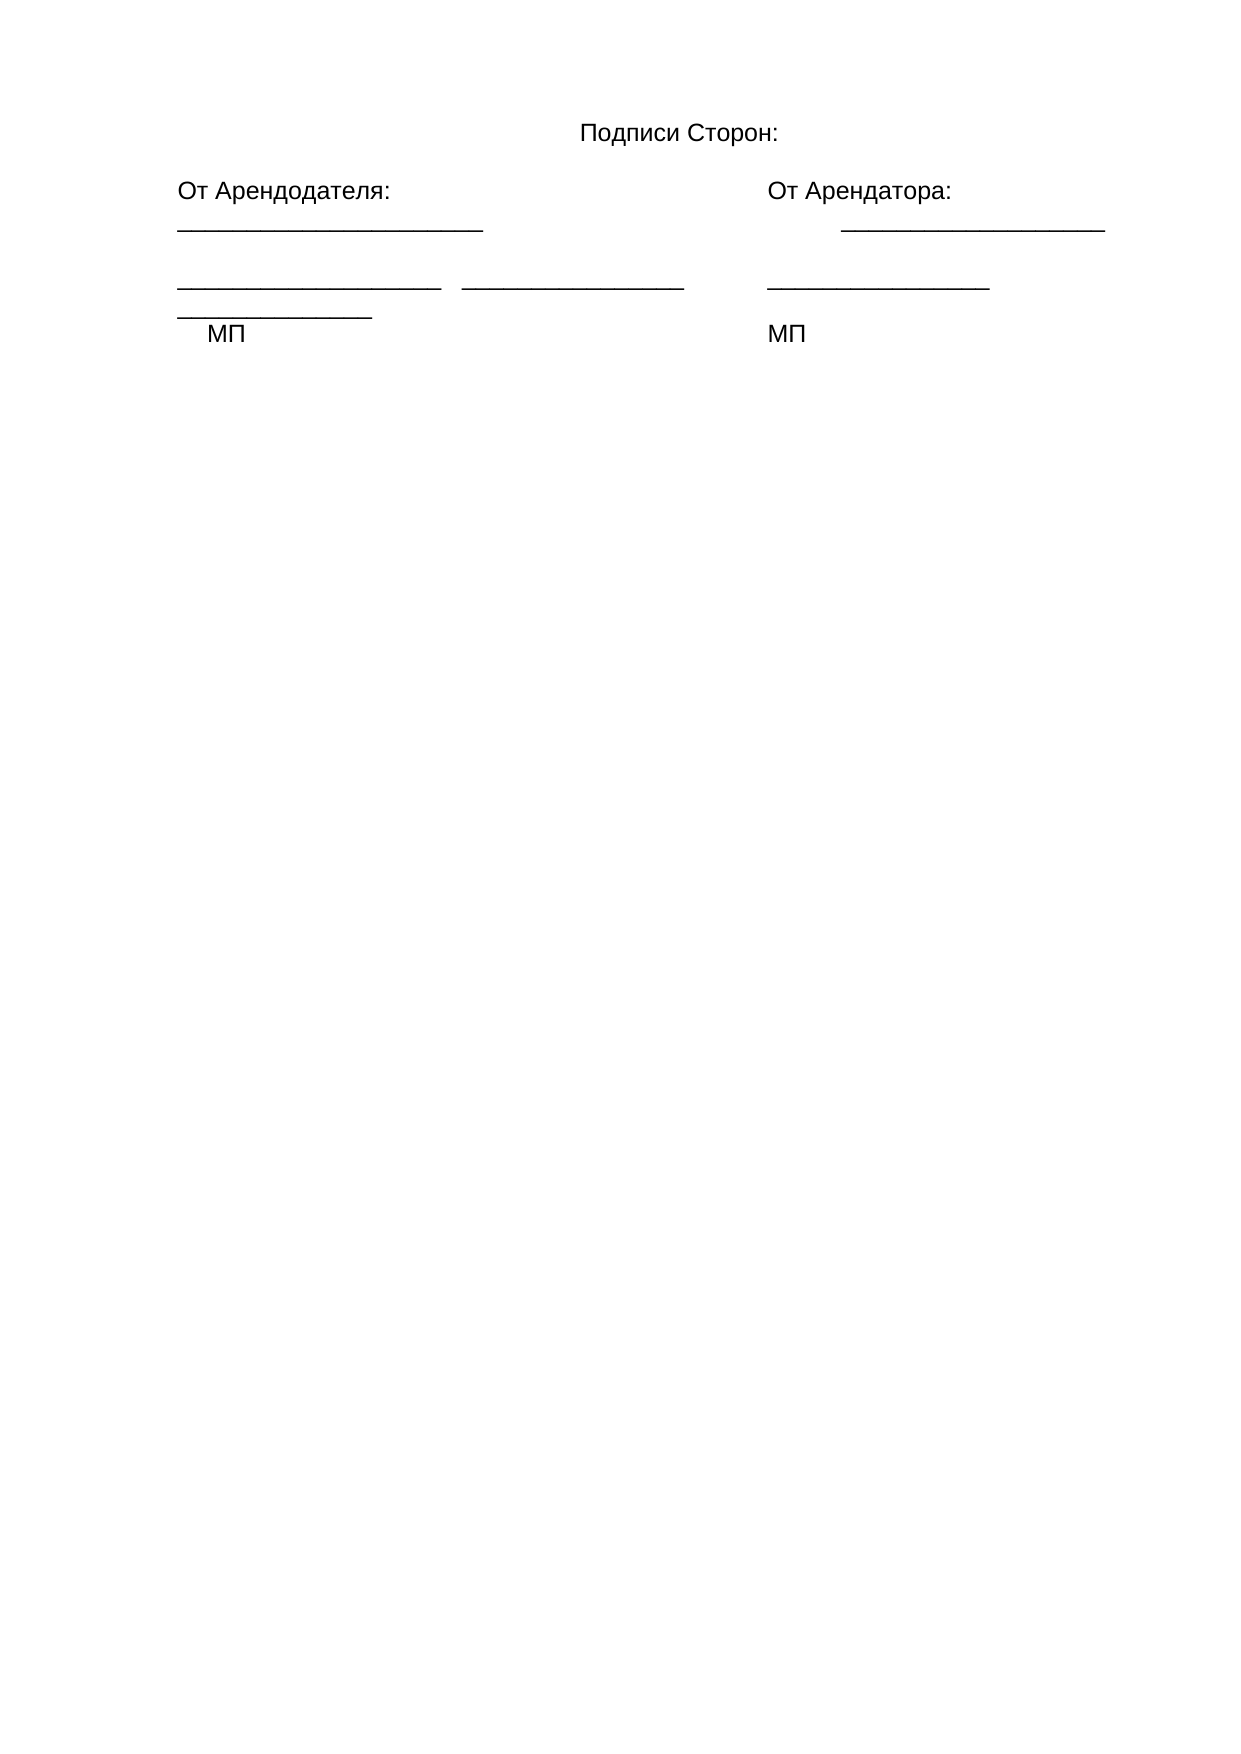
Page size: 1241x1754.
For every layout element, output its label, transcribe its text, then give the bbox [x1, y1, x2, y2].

text ______________________ ___________________ [177, 204, 1181, 233]
text ___________________ ________________ ________________ ______________ [177, 262, 1181, 319]
text МП МП [207, 319, 1181, 348]
text Подписи Сторон: [177, 118, 1181, 147]
text От Арендодателя: От Арендатора: [177, 176, 1181, 204]
